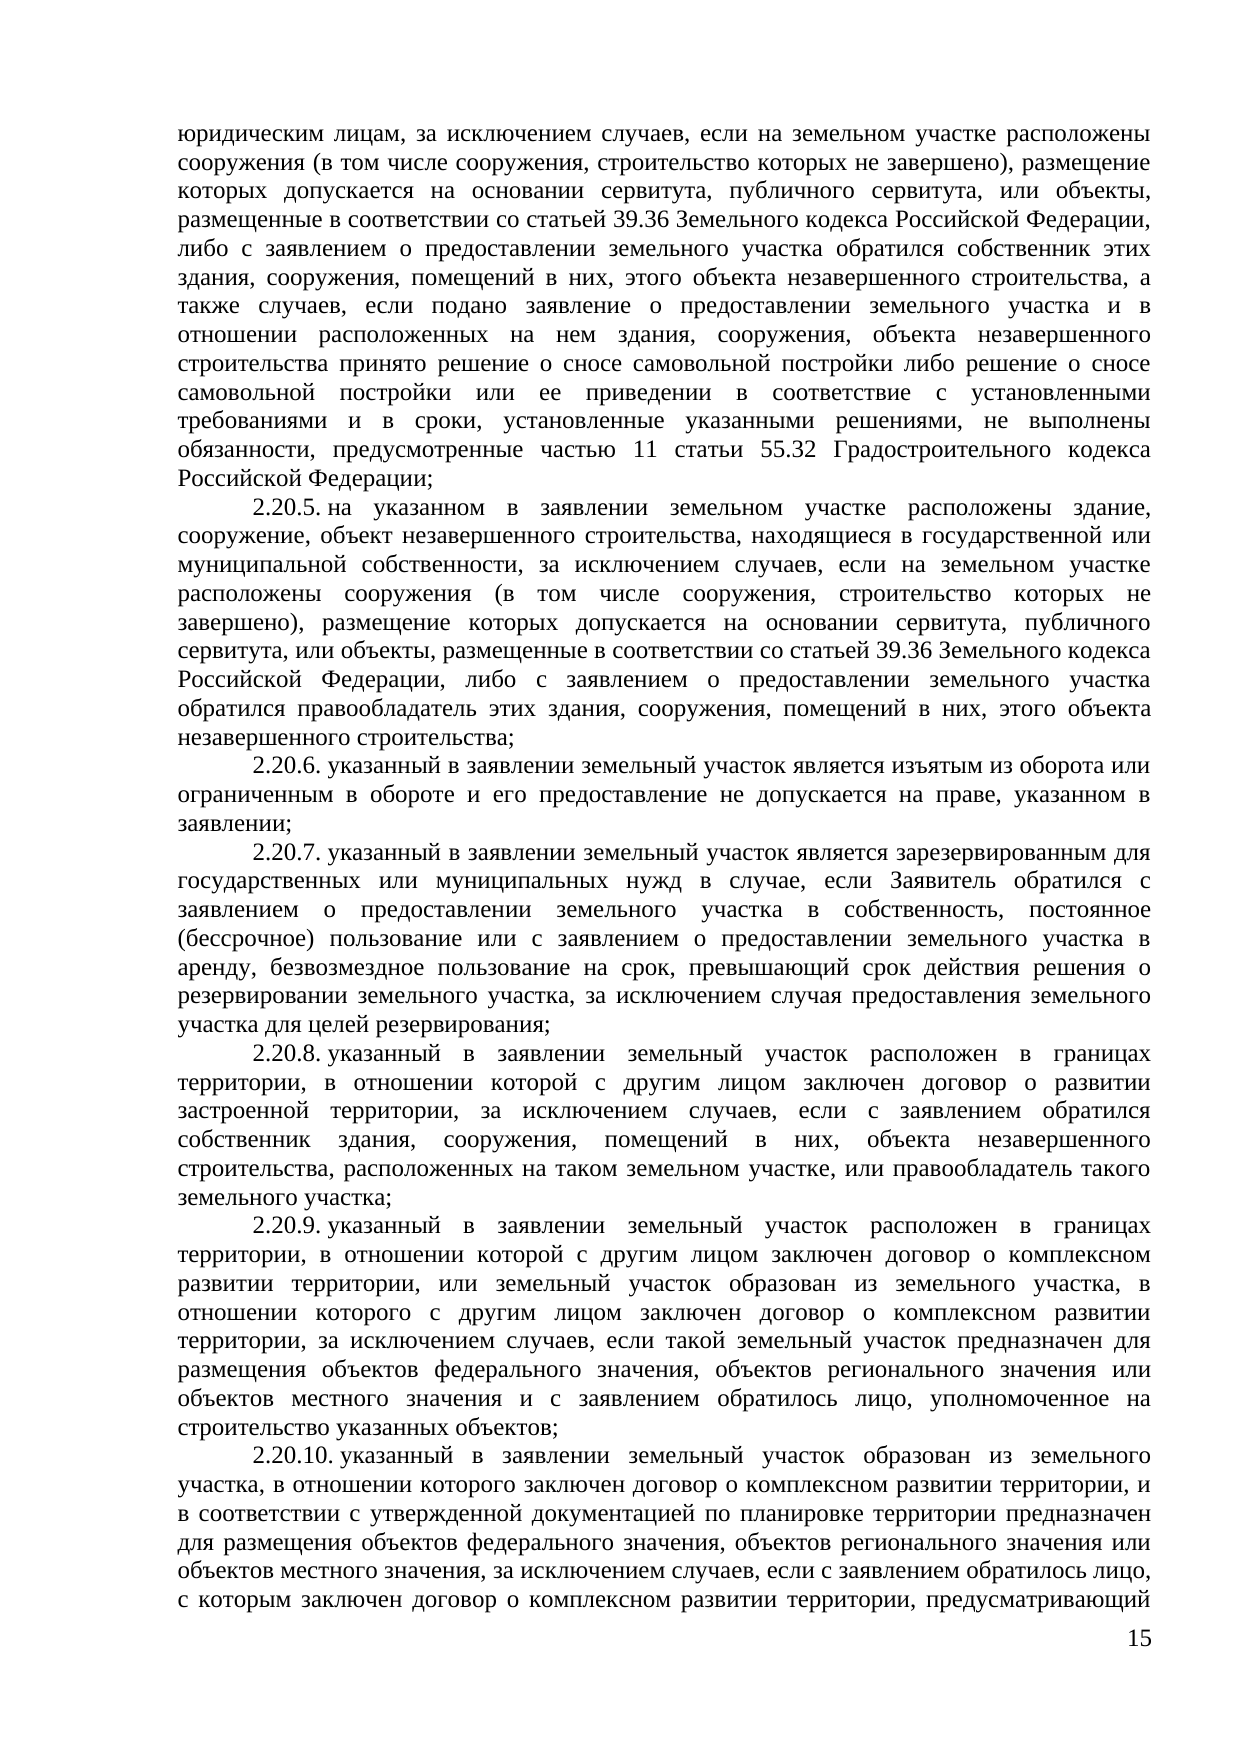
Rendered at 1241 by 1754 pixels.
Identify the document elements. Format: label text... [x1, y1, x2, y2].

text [177, 118, 1152, 492]
text 2.20.8. указанный в заявлении земельный участок расположен в границах территории, в отношении которой с другим лицом заключен договор о развитии застроенной территории, за исключением случаев, если с заявлением обратился собственник здания, сооружения, помещений в них, объекта незавершенного строительства, расположенных на таком земельном участке, или правообладатель такого земельного участка; [177, 1038, 1152, 1211]
text 2.20.5. на указанном в заявлении земельном участке расположены здание, сооружение, объект незавершенного строительства, находящиеся в государственной или муниципальной собственности, за исключением случаев, если на земельном участке расположены сооружения (в том числе сооружения, строительство которых не завершено), размещение которых допускается на основании сервитута, публичного сервитута, или объекты, размещенные в соответствии со статьей 39.36 Земельного кодекса Российской Федерации, либо с заявлением о предоставлении земельного участка обратился правообладатель этих здания, сооружения, помещений в них, этого объекта незавершенного строительства; [177, 492, 1152, 751]
text 2.20.6. указанный в заявлении земельный участок является изъятым из оборота или ограниченным в обороте и его предоставление не допускается на праве, указанном в заявлении; [177, 751, 1152, 837]
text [177, 1441, 1152, 1613]
text 2.20.9. указанный в заявлении земельный участок расположен в границах территории, в отношении которой с другим лицом заключен договор о комплексном развитии территории, или земельный участок образован из земельного участка, в отношении которого с другим лицом заключен договор о комплексном развитии территории, за исключением случаев, если такой земельный участок предназначен для размещения объектов федерального значения, объектов регионального значения или объектов местного значения и с заявлением обратилось лицо, уполномоченное на строительство указанных объектов; [177, 1211, 1152, 1441]
text 2.20.7. указанный в заявлении земельный участок является зарезервированным для государственных или муниципальных нужд в случае, если Заявитель обратился с заявлением о предоставлении земельного участка в собственность, постоянное (бессрочное) пользование или с заявлением о предоставлении земельного участка в аренду, безвозмездное пользование на срок, превышающий срок действия решения о резервировании земельного участка, за исключением случая предоставления земельного участка для целей резервирования; [177, 837, 1152, 1038]
